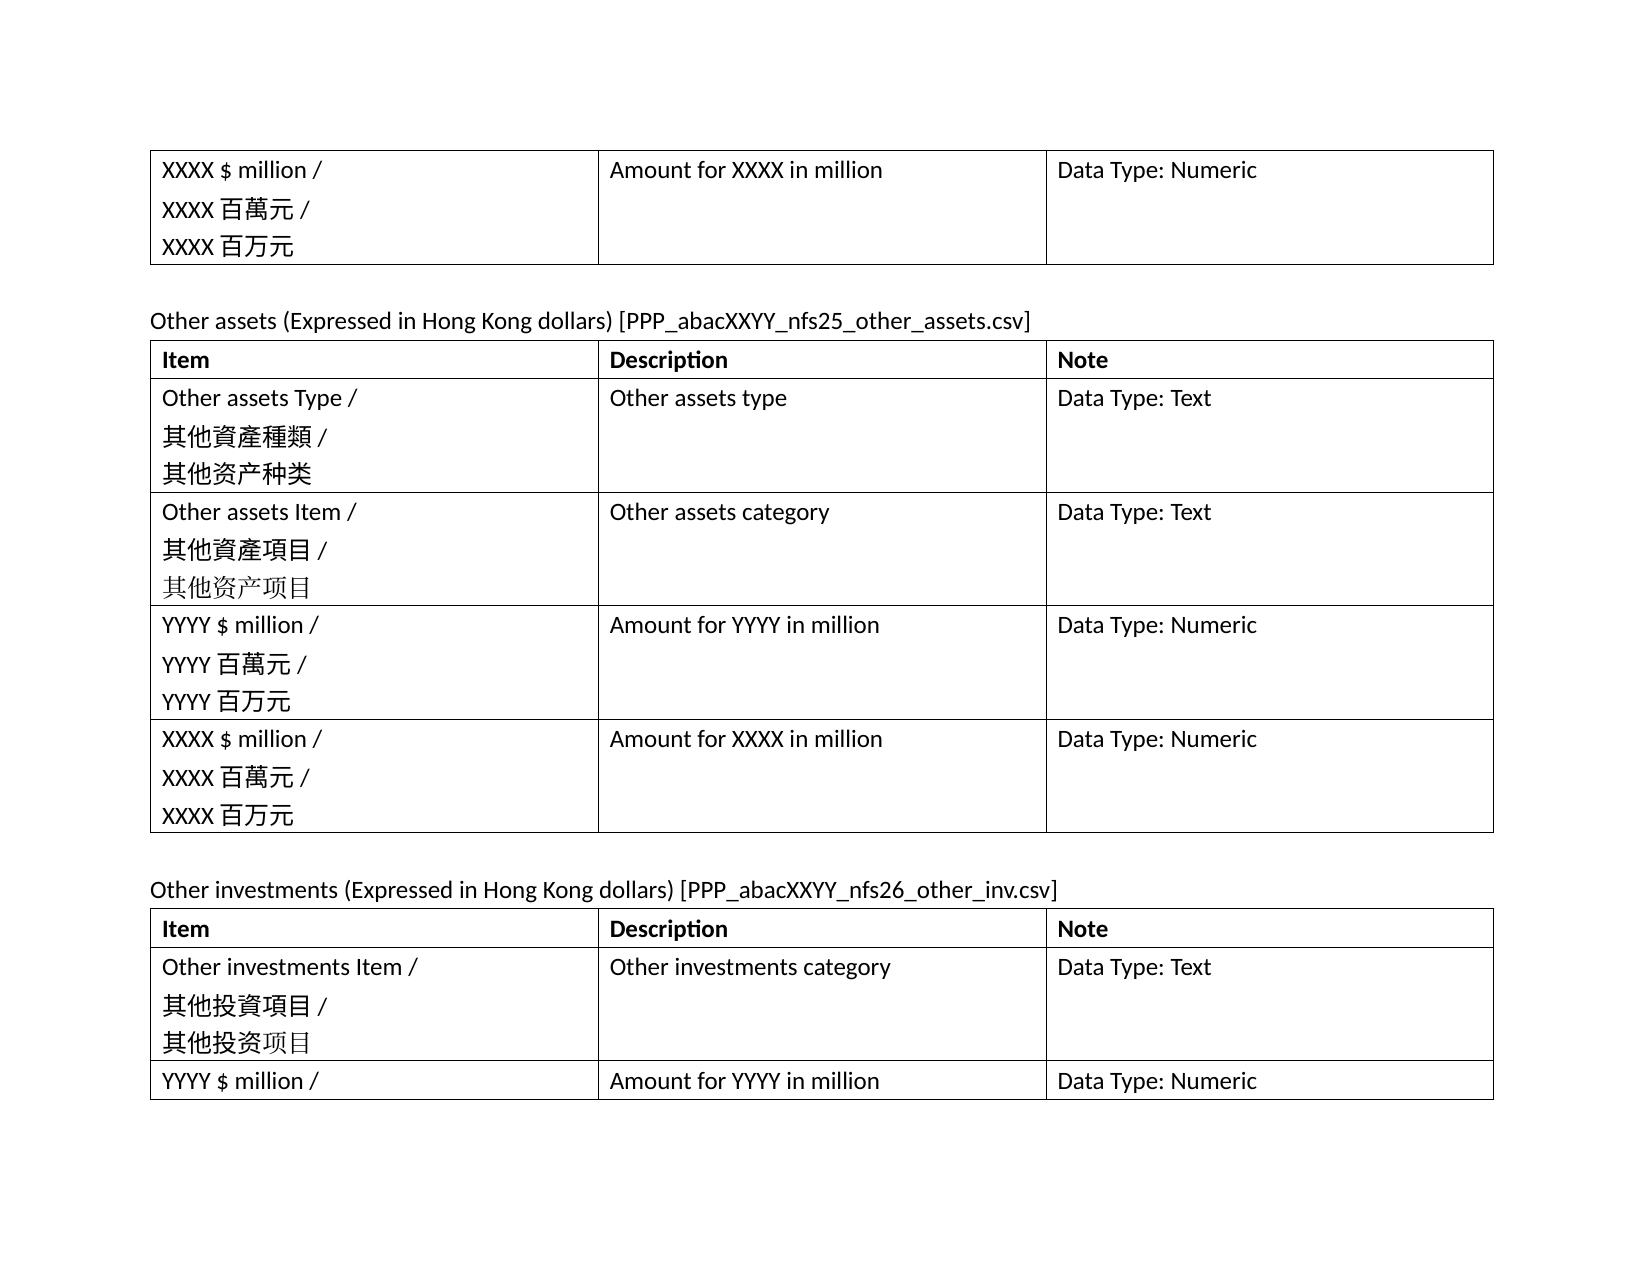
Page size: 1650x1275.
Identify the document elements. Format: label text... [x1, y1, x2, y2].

table_cell Other assets Item / 其他資產項目 / 其他资产项目 [151, 493, 598, 605]
table_cell Amount for XXXX in million [599, 720, 1046, 832]
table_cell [599, 1061, 1046, 1099]
table_cell Data Type: Text [1047, 493, 1493, 605]
table_header Description [599, 341, 1046, 378]
table_cell XXXX $ million / XXXX 百萬元 / XXXX 百万元 [151, 151, 598, 263]
table_header Item [151, 909, 598, 947]
table_cell YYYY $ million / YYYY 百萬元 / YYYY 百万元 [151, 606, 598, 719]
table_header Note [1047, 909, 1493, 947]
table_cell Amount for YYYY in million [599, 606, 1046, 719]
table_cell Other investments category [599, 948, 1046, 1060]
table_cell Other assets type [599, 379, 1046, 492]
table_cell Data Type: Text [1047, 948, 1493, 1060]
table_cell Data Type: Numeric [1047, 606, 1493, 719]
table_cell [151, 1061, 598, 1099]
table_cell Data Type: Numeric [1047, 1061, 1493, 1099]
table_cell Other assets category [599, 493, 1046, 605]
table_cell Data Type: Numeric [1047, 151, 1493, 263]
table_header Note [1047, 341, 1493, 378]
table_cell Other assets Type / 其他資產種類 / 其他资产种类 [151, 379, 598, 492]
text Other assets (Expressed in Hong Kong dollars) [PPP_abacXXYY_nfs25_other_assets.csv] [150, 302, 1500, 339]
table_cell Amount for XXXX in million [599, 151, 1046, 263]
text Other investments (Expressed in Hong Kong dollars) [PPP_abacXXYY_nfs26_other_inv.csv] [150, 871, 1500, 908]
table_cell XXXX $ million / XXXX 百萬元 / XXXX 百万元 [151, 720, 598, 832]
table_cell Data Type: Text [1047, 379, 1493, 492]
table_header Description [599, 909, 1046, 947]
table_cell Other investments Item / 其他投資項目 / 其他投资项目 [151, 948, 598, 1060]
table_cell Data Type: Numeric [1047, 720, 1493, 832]
table_header Item [151, 341, 598, 378]
